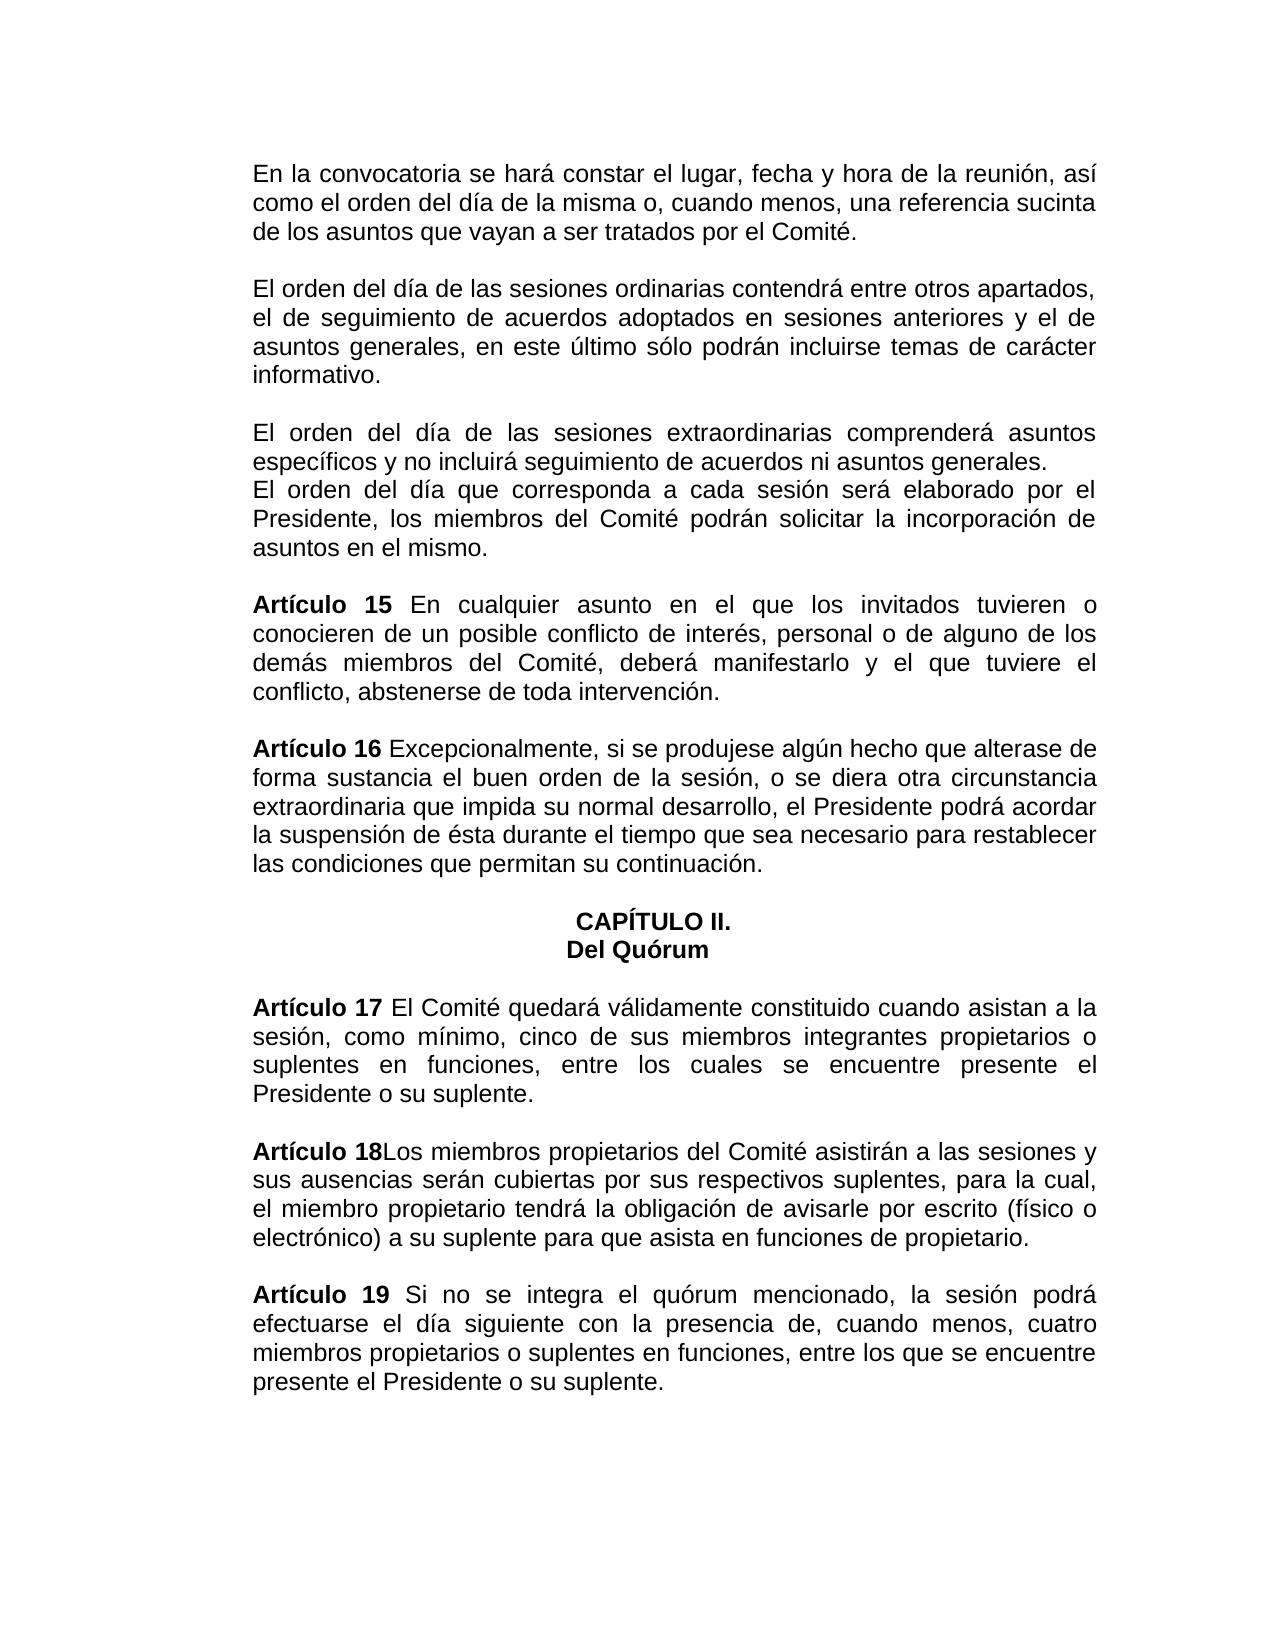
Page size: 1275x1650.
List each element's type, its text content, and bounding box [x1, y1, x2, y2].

text Artículo 16 Excepcionalmente, si se produjese algún hecho que alterase de forma sustancia el buen orden de la sesión, o se diera otra circunstancia extraordinaria que impida su normal desarrollo, el Presidente podrá acordar la suspensión de ésta durante el tiempo que sea necesario para restablecer las condiciones que permitan su continuación. [252, 734, 1098, 878]
text Artículo 19 Si no se integra el quórum mencionado, la sesión podrá efectuarse el día siguiente con la presencia de, cuando menos, cuatro miembros propietarios o suplentes en funciones, entre los que se encuentre presente el Presidente o su suplente. [252, 1281, 1098, 1396]
text Artículo 15 En cualquier asunto en el que los invitados tuvieren o conocieren de un posible conflicto de interés, personal o de alguno de los demás miembros del Comité, deberá manifestarlo y el que tuviere el conflicto, abstenerse de toda intervención. [252, 590, 1098, 705]
subtitle CAPÍTULO II. [177, 907, 1098, 935]
text El orden del día de las sesiones extraordinarias comprenderá asuntos específicos y no incluirá seguimiento de acuerdos ni asuntos generales. [252, 418, 1097, 475]
text Del Quórum [178, 935, 1098, 964]
text Artículo 17 El Comité quedará válidamente constituido cuando asistan a la sesión, como mínimo, cinco de sus miembros integrantes propietarios o suplentes en funciones, entre los cuales se encuentre presente el Presidente o su suplente. [252, 993, 1098, 1108]
text En la convocatoria se hará constar el lugar, fecha y hora de la reunión, así como el orden del día de la misma o, cuando menos, una referencia sucinta de los asuntos que vayan a ser tratados por el Comité. [252, 159, 1098, 245]
text Artículo 18Los miembros propietarios del Comité asistirán a las sesiones y sus ausencias serán cubiertas por sus respectivos suplentes, para la cual, el miembro propietario tendrá la obligación de avisarle por escrito (físico o electrónico) a su suplente para que asista en funciones de propietario. [252, 1137, 1098, 1252]
text El orden del día de las sesiones ordinarias contendrá entre otros apartados, el de seguimiento de acuerdos adoptados en sesiones anteriores y el de asuntos generales, en este último sólo podrán incluirse temas de carácter informativo. [252, 274, 1097, 389]
text El orden del día que corresponda a cada sesión será elaborado por el Presidente, los miembros del Comité podrán solicitar la incorporación de asuntos en el mismo. [252, 475, 1097, 561]
